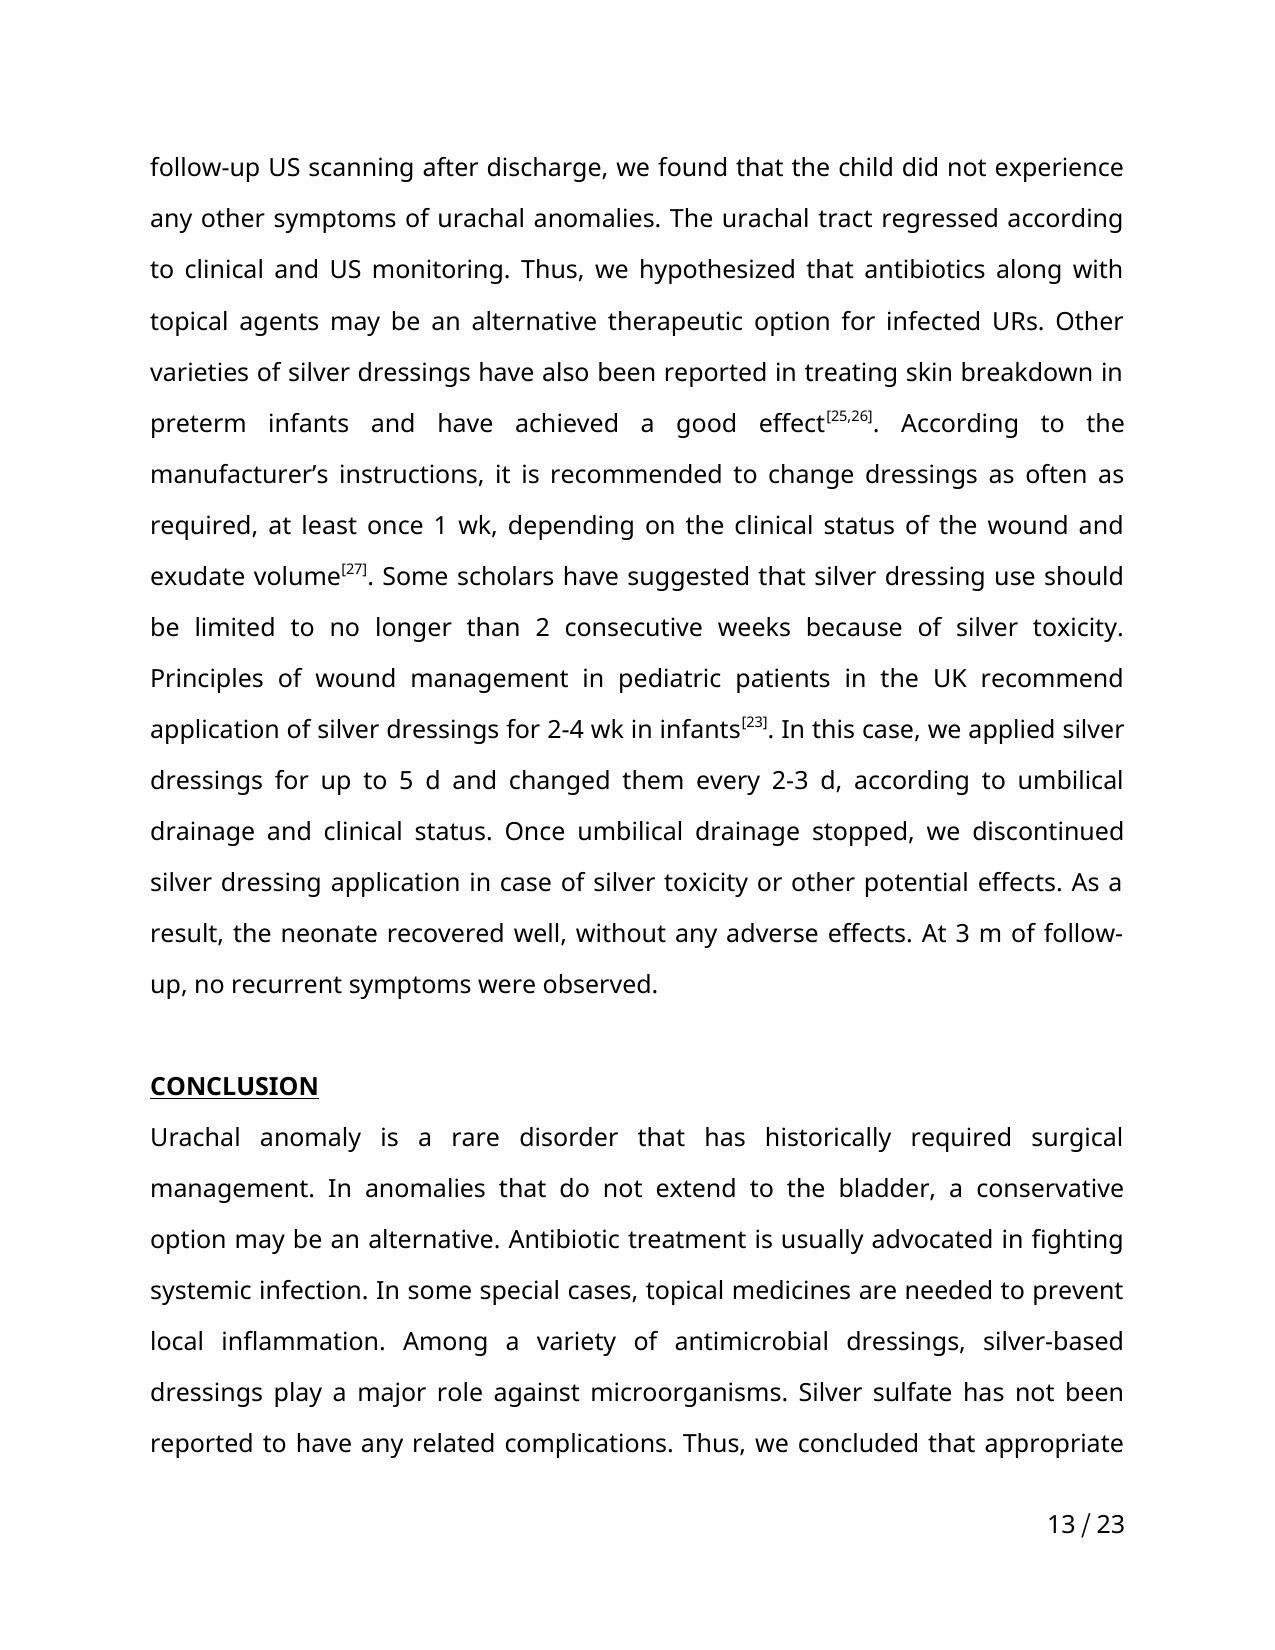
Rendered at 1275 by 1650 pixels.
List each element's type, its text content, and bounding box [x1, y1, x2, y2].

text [150, 1120, 1125, 1460]
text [150, 150, 1125, 1001]
text CONCLUSION [150, 1069, 1125, 1103]
